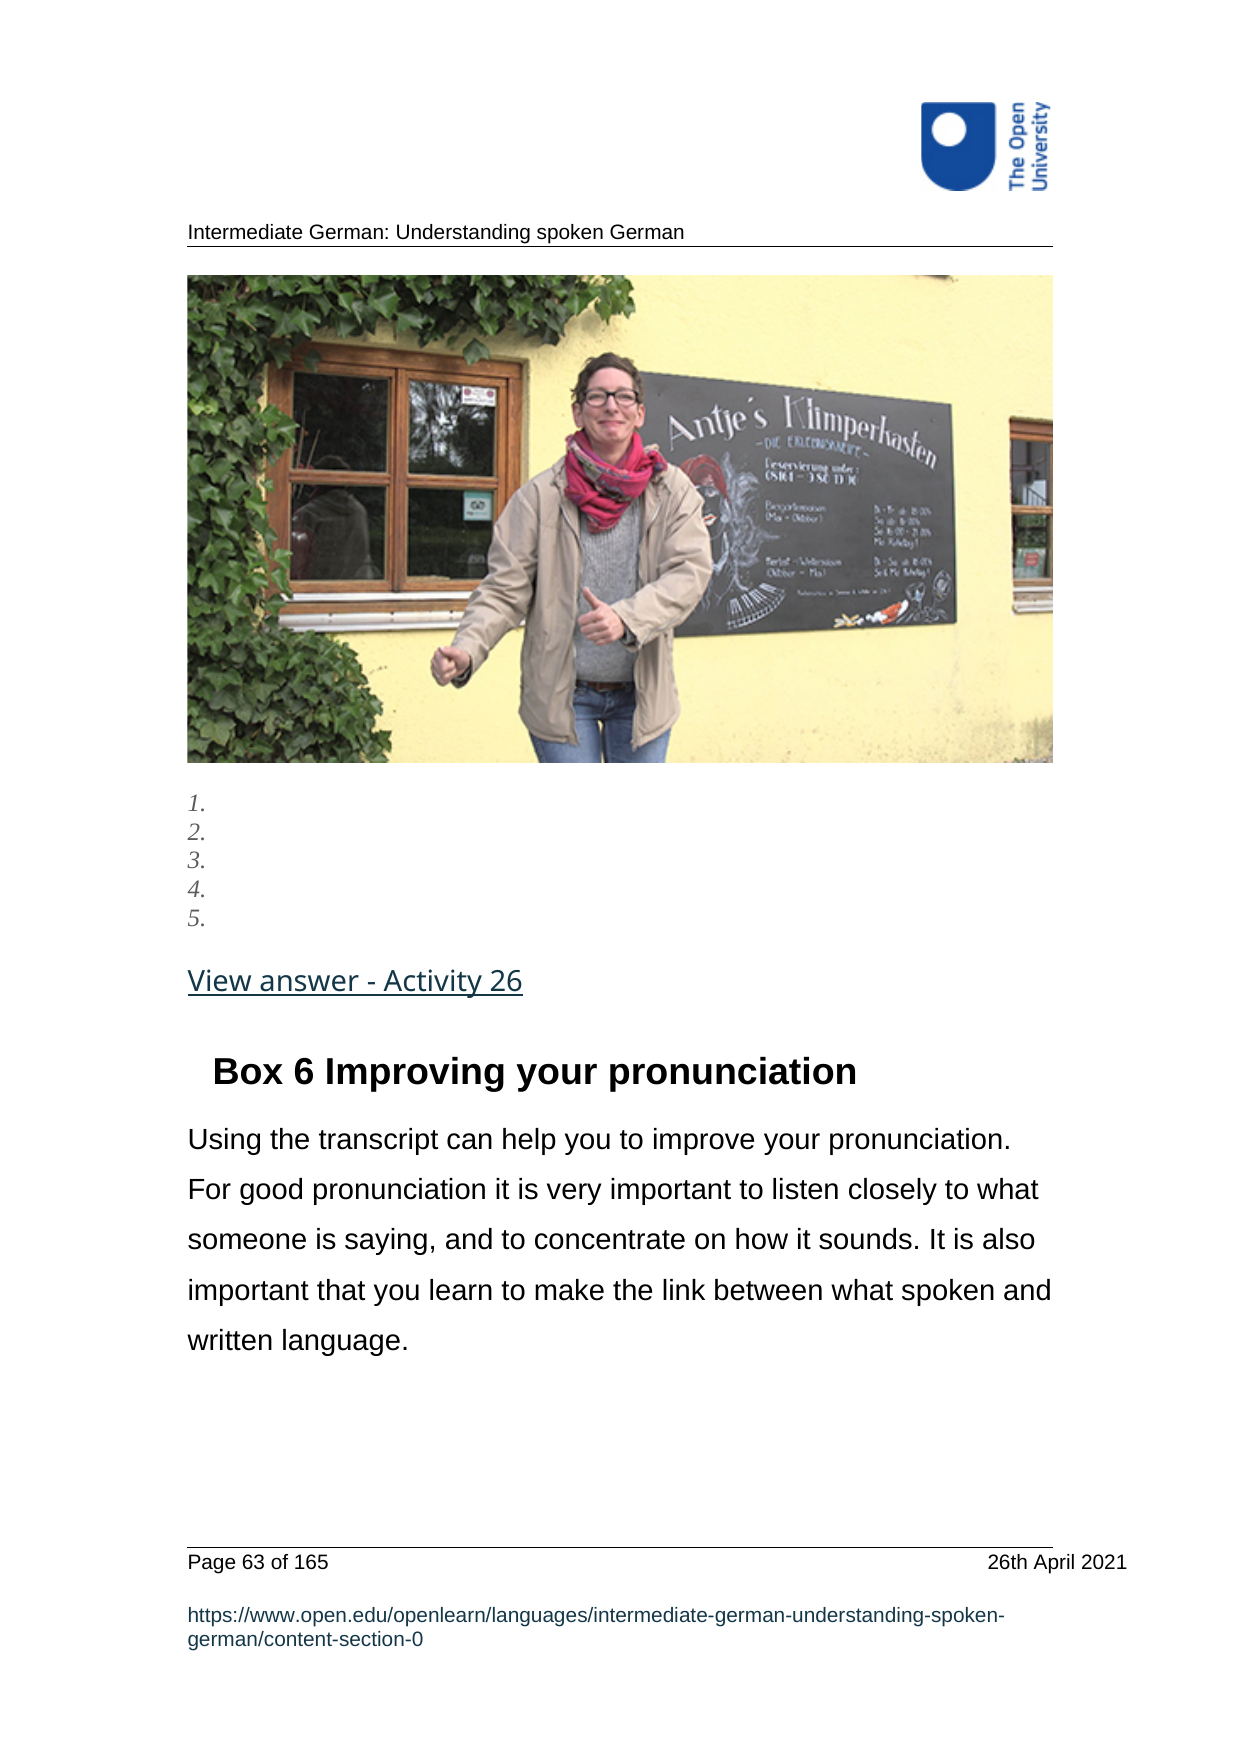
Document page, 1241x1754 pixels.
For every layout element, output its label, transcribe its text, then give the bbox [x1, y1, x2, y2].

picture [187, 275, 1053, 763]
picture [921, 102, 1052, 191]
text Using the transcript can help you to improve your pronunciation. For good pronunciation it is very important to listen closely to what someone is saying, and to concentrate on how it sounds. It is also important that you learn to make the link between what spoken and written language. [187, 1122, 1053, 1356]
text 1. 2. 3. 4. 5. [187, 788, 1053, 932]
text Box 6 Improving your pronunciation [212, 1049, 1028, 1092]
text View answer - Activity 26 [187, 961, 1053, 1000]
